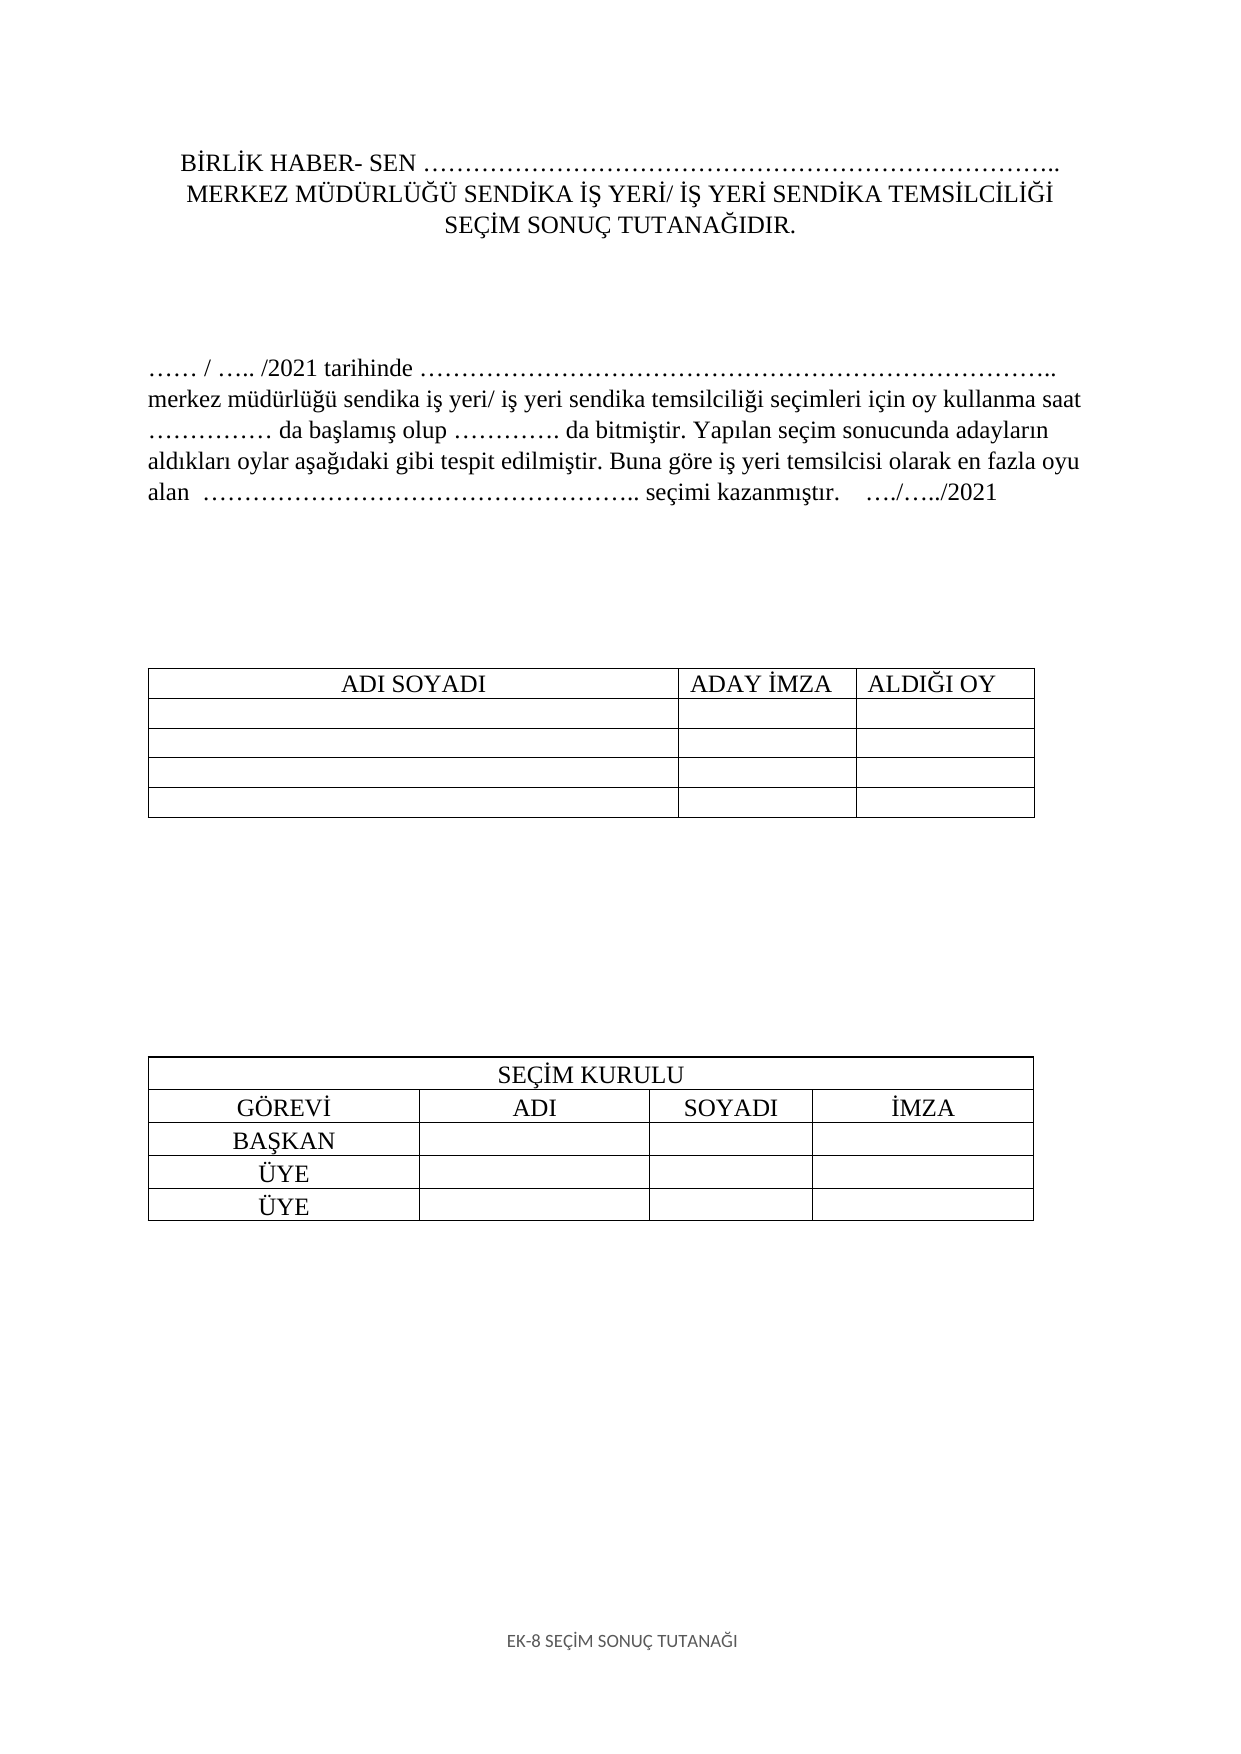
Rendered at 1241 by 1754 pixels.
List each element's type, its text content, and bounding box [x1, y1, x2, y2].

table_cell [149, 788, 678, 817]
table_cell [857, 758, 1034, 787]
table_cell [650, 1189, 812, 1220]
table_header SEÇİM KURULU [149, 1058, 1033, 1089]
table_cell [420, 1189, 649, 1220]
table_header ALDIĞI OY [857, 669, 1034, 698]
table_cell [149, 699, 678, 727]
table_cell [650, 1123, 812, 1155]
table_cell [857, 788, 1034, 817]
text …… / ….. /2021 tarihinde ………………………………………………………………….. merkez müdürlüğü sendika iş yeri/ iş yeri sendika temsilciliği seçimleri için oy kullanma saat …………… da başlamış olup …………. da bitmiştir. Yapılan seçim sonucunda adayların aldıkları oylar aşağıdaki gibi tespit edilmiştir. Buna göre iş yeri temsilcisi olarak en fazla oyu alan …………………………………………….. seçimi kazanmıştır. …./…../2021 [148, 353, 1093, 506]
table_cell [149, 729, 678, 757]
table_cell ADI [420, 1090, 649, 1122]
text BİRLİK HABER- SEN ………………………………………………………………….. MERKEZ MÜDÜRLÜĞÜ SENDİKA İŞ YERİ/ İŞ YERİ SENDİKA TEMSİLCİLİĞİ SEÇİM SONUÇ TUTANAĞIDIR. [148, 148, 1093, 238]
table_cell [679, 729, 856, 757]
table_cell [420, 1123, 649, 1155]
table_cell İMZA [813, 1090, 1033, 1122]
table_cell [857, 729, 1034, 757]
table_cell [857, 699, 1034, 727]
table_cell [813, 1189, 1033, 1220]
table_cell [813, 1156, 1033, 1188]
table_cell ÜYE [149, 1156, 419, 1188]
table_cell SOYADI [650, 1090, 812, 1122]
table_cell [679, 788, 856, 817]
table_cell GÖREVİ [149, 1090, 419, 1122]
table_cell [650, 1156, 812, 1188]
table_cell [679, 758, 856, 787]
table_cell [813, 1123, 1033, 1155]
table_cell [420, 1156, 649, 1188]
table_header ADI SOYADI [149, 669, 678, 698]
table_header ADAY İMZA [679, 669, 856, 698]
table_cell [149, 758, 678, 787]
table_cell BAŞKAN [149, 1123, 419, 1155]
table_cell [679, 699, 856, 727]
table_cell ÜYE [149, 1189, 419, 1220]
